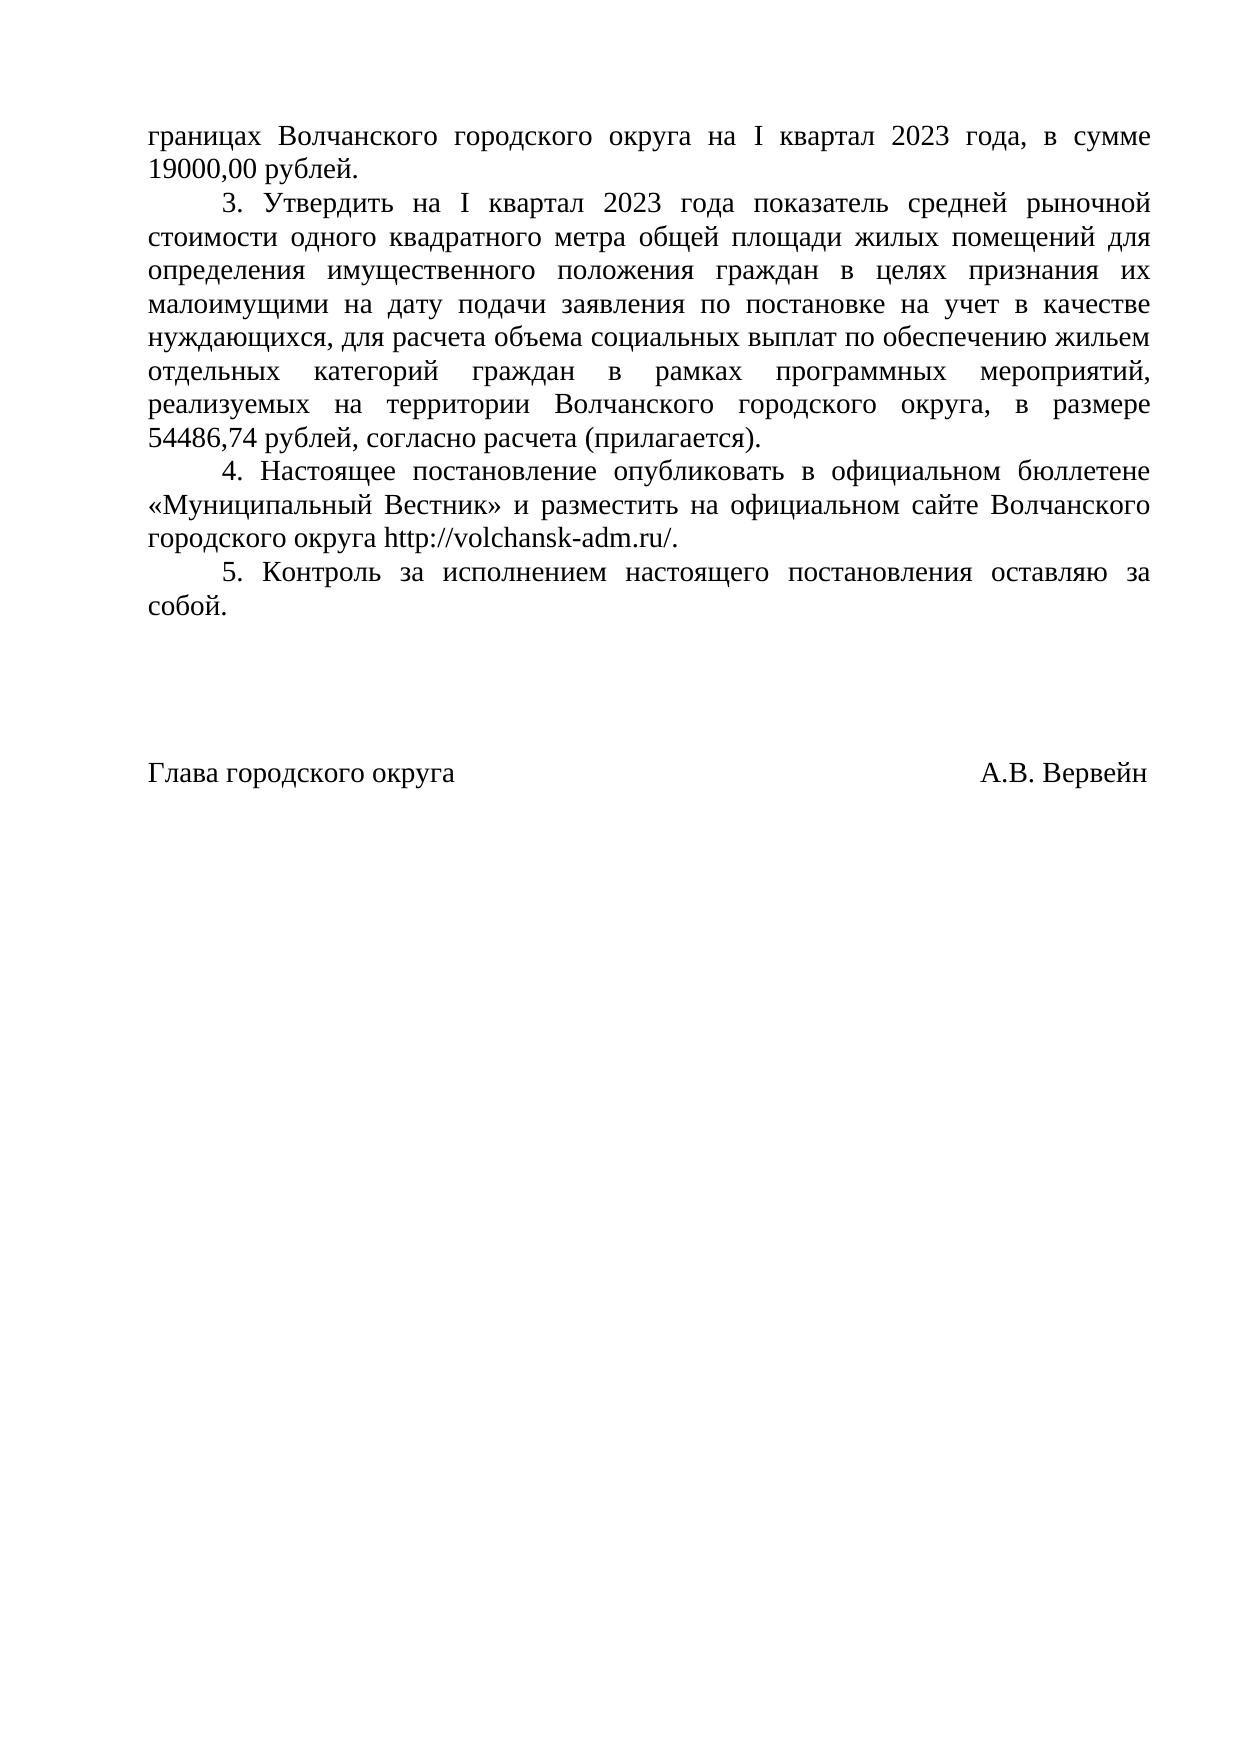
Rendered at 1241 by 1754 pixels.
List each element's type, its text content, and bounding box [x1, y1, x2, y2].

text Глава городского округа А.В. Вервейн [148, 755, 1152, 789]
text 5. Контроль за исполнением настоящего постановления оставляю за собой. [148, 554, 1152, 621]
text 3. Утвердить на I квартал 2023 года показатель средней рыночной стоимости одного квадратного метра общей площади жилых помещений для определения имущественного положения граждан в целях признания их малоимущими на дату подачи заявления по постановке на учет в качестве нуждающихся, для расчета объема социальных выплат по обеспечению жильем отдельных категорий граждан в рамках программных мероприятий, реализуемых на территории Волчанского городского округа, в размере 54486,74 рублей, согласно расчета (прилагается). [148, 185, 1152, 453]
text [148, 118, 1152, 185]
text 4. Настоящее постановление опубликовать в официальном бюллетене «Муниципальный Вестник» и разместить на официальном сайте Волчанского городского округа http://volchansk-adm.ru/. [148, 453, 1152, 554]
